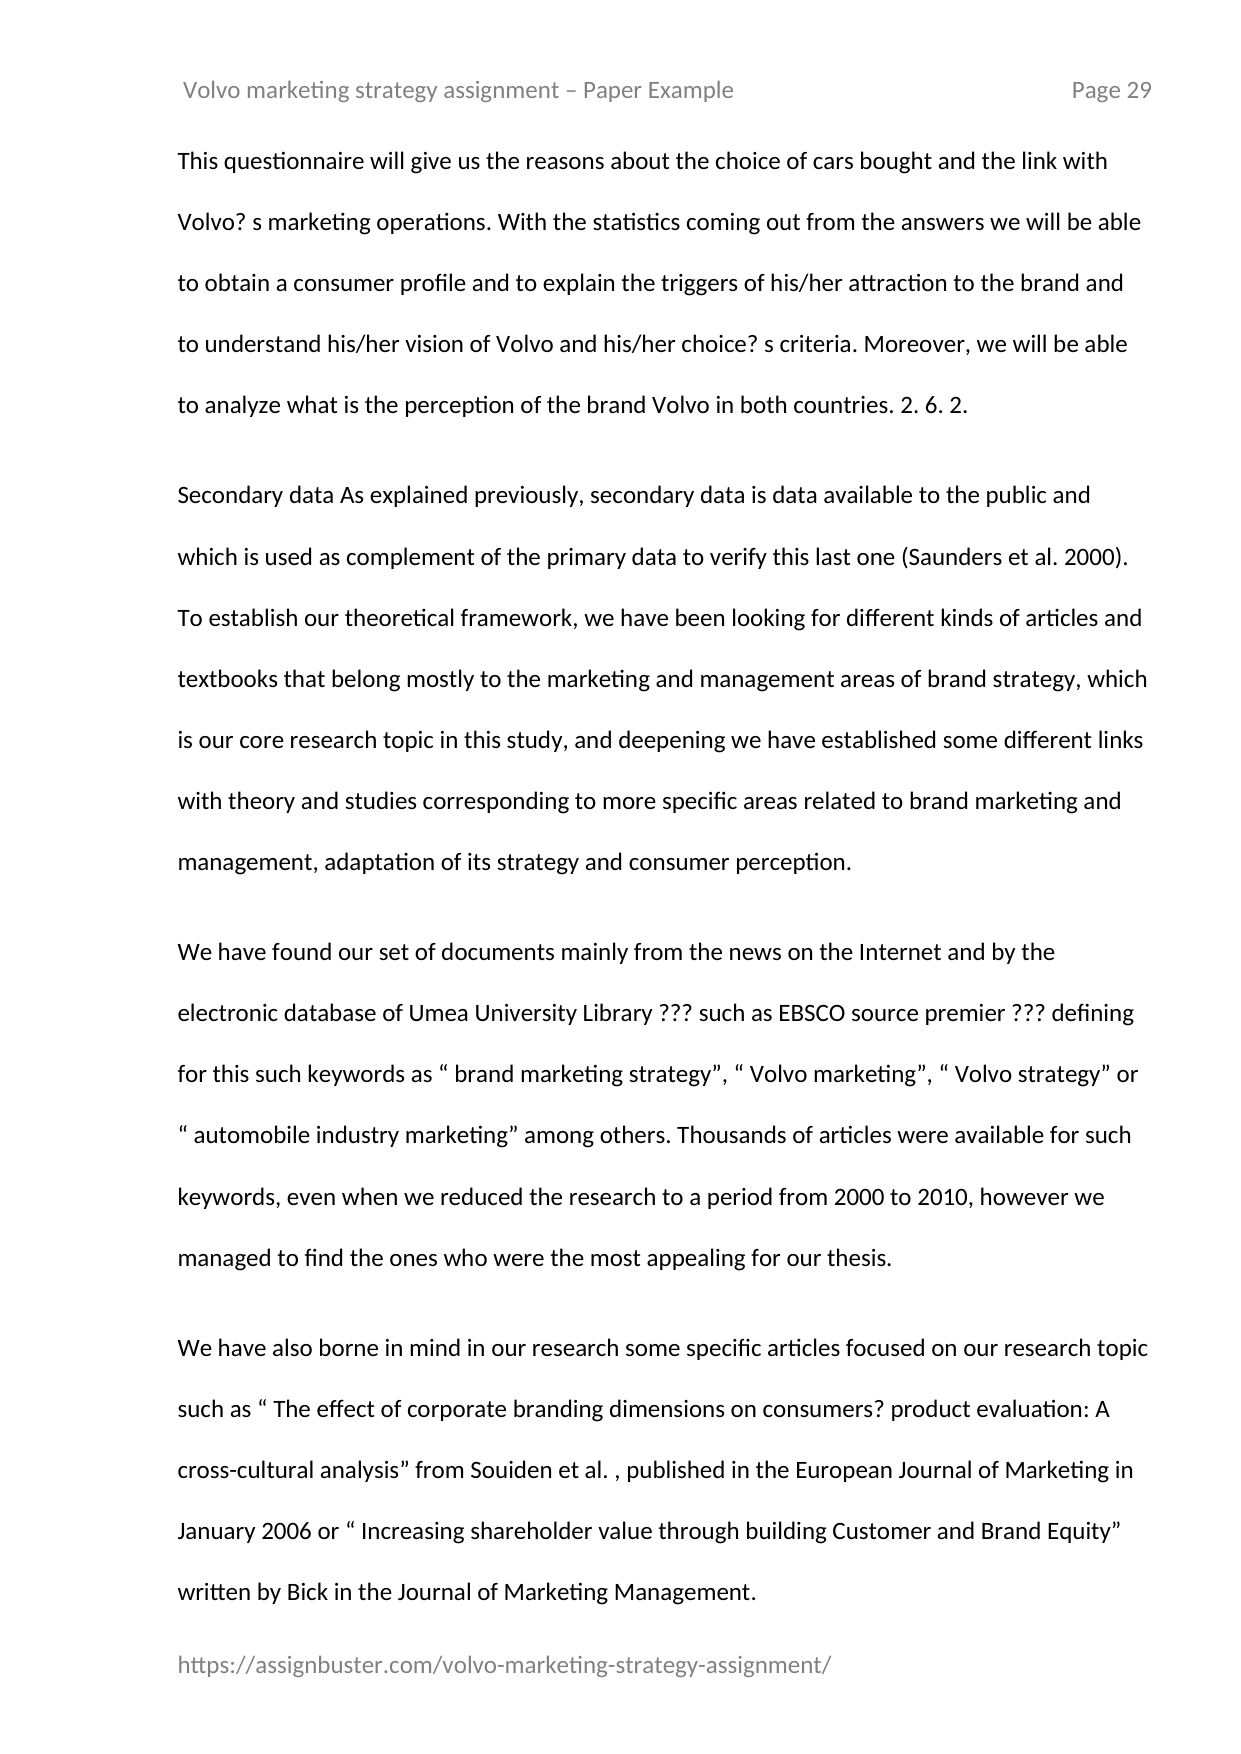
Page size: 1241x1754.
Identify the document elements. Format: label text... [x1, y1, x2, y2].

text We have also borne in mind in our research some specific articles focused on our research topic such as “ The effect of corporate branding dimensions on consumers? product evaluation: A cross-cultural analysis” from Souiden et al. , published in the European Journal of Marketing in January 2006 or “ Increasing shareholder value through building Customer and Brand Equity” written by Bick in the Journal of Marketing Management. [177, 1332, 1152, 1607]
text This questionnaire will give us the reasons about the choice of cars bought and the link with Volvo? s marketing operations. With the statistics coming out from the answers we will be able to obtain a consumer profile and to explain the triggers of his/her attraction to the brand and to understand his/her vision of Volvo and his/her choice? s criteria. Moreover, we will be able to analyze what is the perception of the brand Volvo in both countries. 2. 6. 2. [177, 145, 1152, 420]
text Secondary data As explained previously, secondary data is data available to the public and which is used as complement of the primary data to verify this last one (Saunders et al. 2000). To establish our theoretical framework, we have been looking for different kinds of articles and textbooks that belong mostly to the marketing and management areas of brand strategy, which is our core research topic in this study, and deepening we have established some different links with theory and studies corresponding to more specific areas related to brand marketing and management, adaptation of its strategy and consumer perception. [177, 480, 1152, 876]
text We have found our set of documents mainly from the news on the Internet and by the electronic database of Umea University Library ??? such as EBSCO source premier ??? defining for this such keywords as “ brand marketing strategy”, “ Volvo marketing”, “ Volvo strategy” or “ automobile industry marketing” among others. Thousands of articles were available for such keywords, even when we reduced the research to a period from 2000 to 2010, however we managed to find the ones who were the most appealing for our thesis. [177, 936, 1152, 1272]
